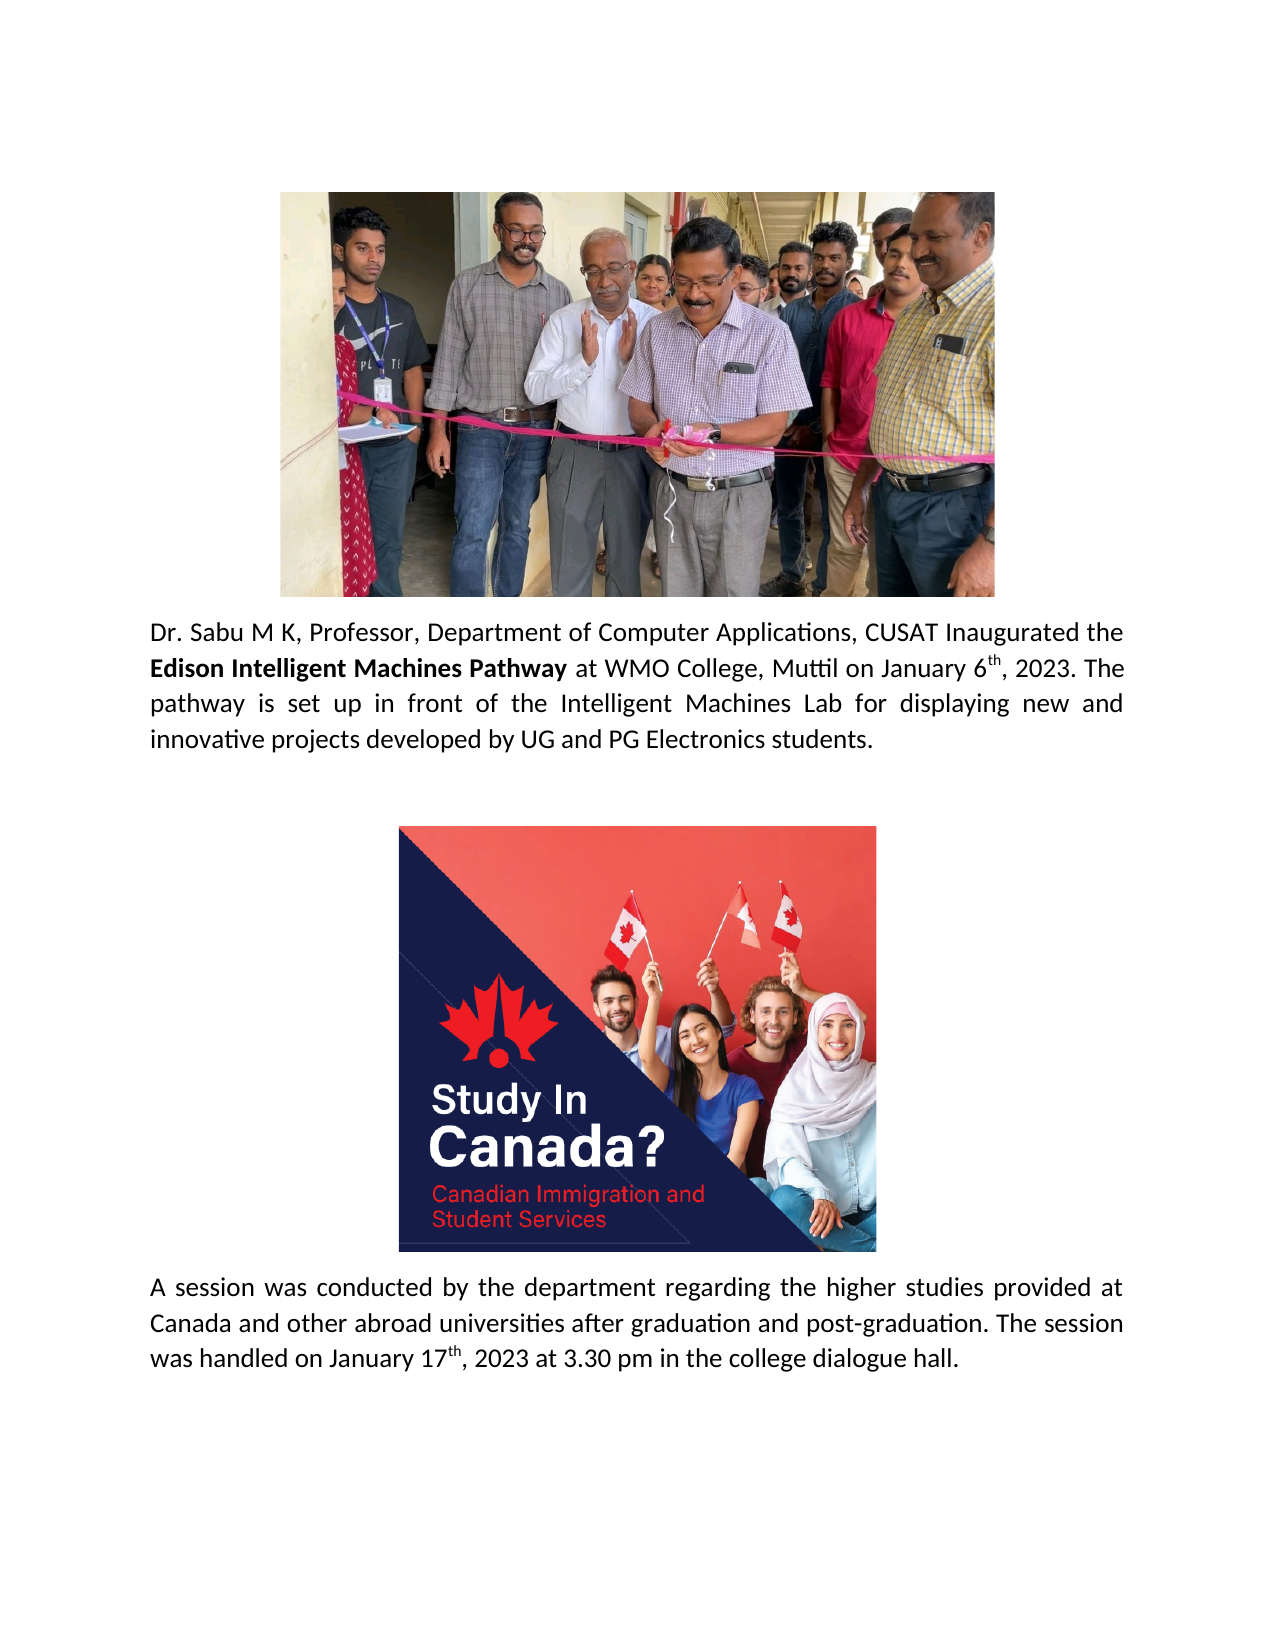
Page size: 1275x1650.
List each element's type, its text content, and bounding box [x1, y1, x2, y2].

picture [398, 826, 877, 1252]
text Dr. Sabu M K, Professor, Department of Computer Applications, CUSAT Inaugurated the Edison Intelligent Machines Pathway at WMO College, Muttil on January 6th, 2023. The pathway is set up in front of the Intelligent Machines Lab for displaying new and innovative projects developed by UG and PG Electronics students. [150, 615, 1125, 755]
text A session was conducted by the department regarding the higher studies provided at Canada and other abroad universities after graduation and post-graduation. The session was handled on January 17th, 2023 at 3.30 pm in the college dialogue hall. [150, 1270, 1125, 1374]
picture [280, 192, 995, 597]
